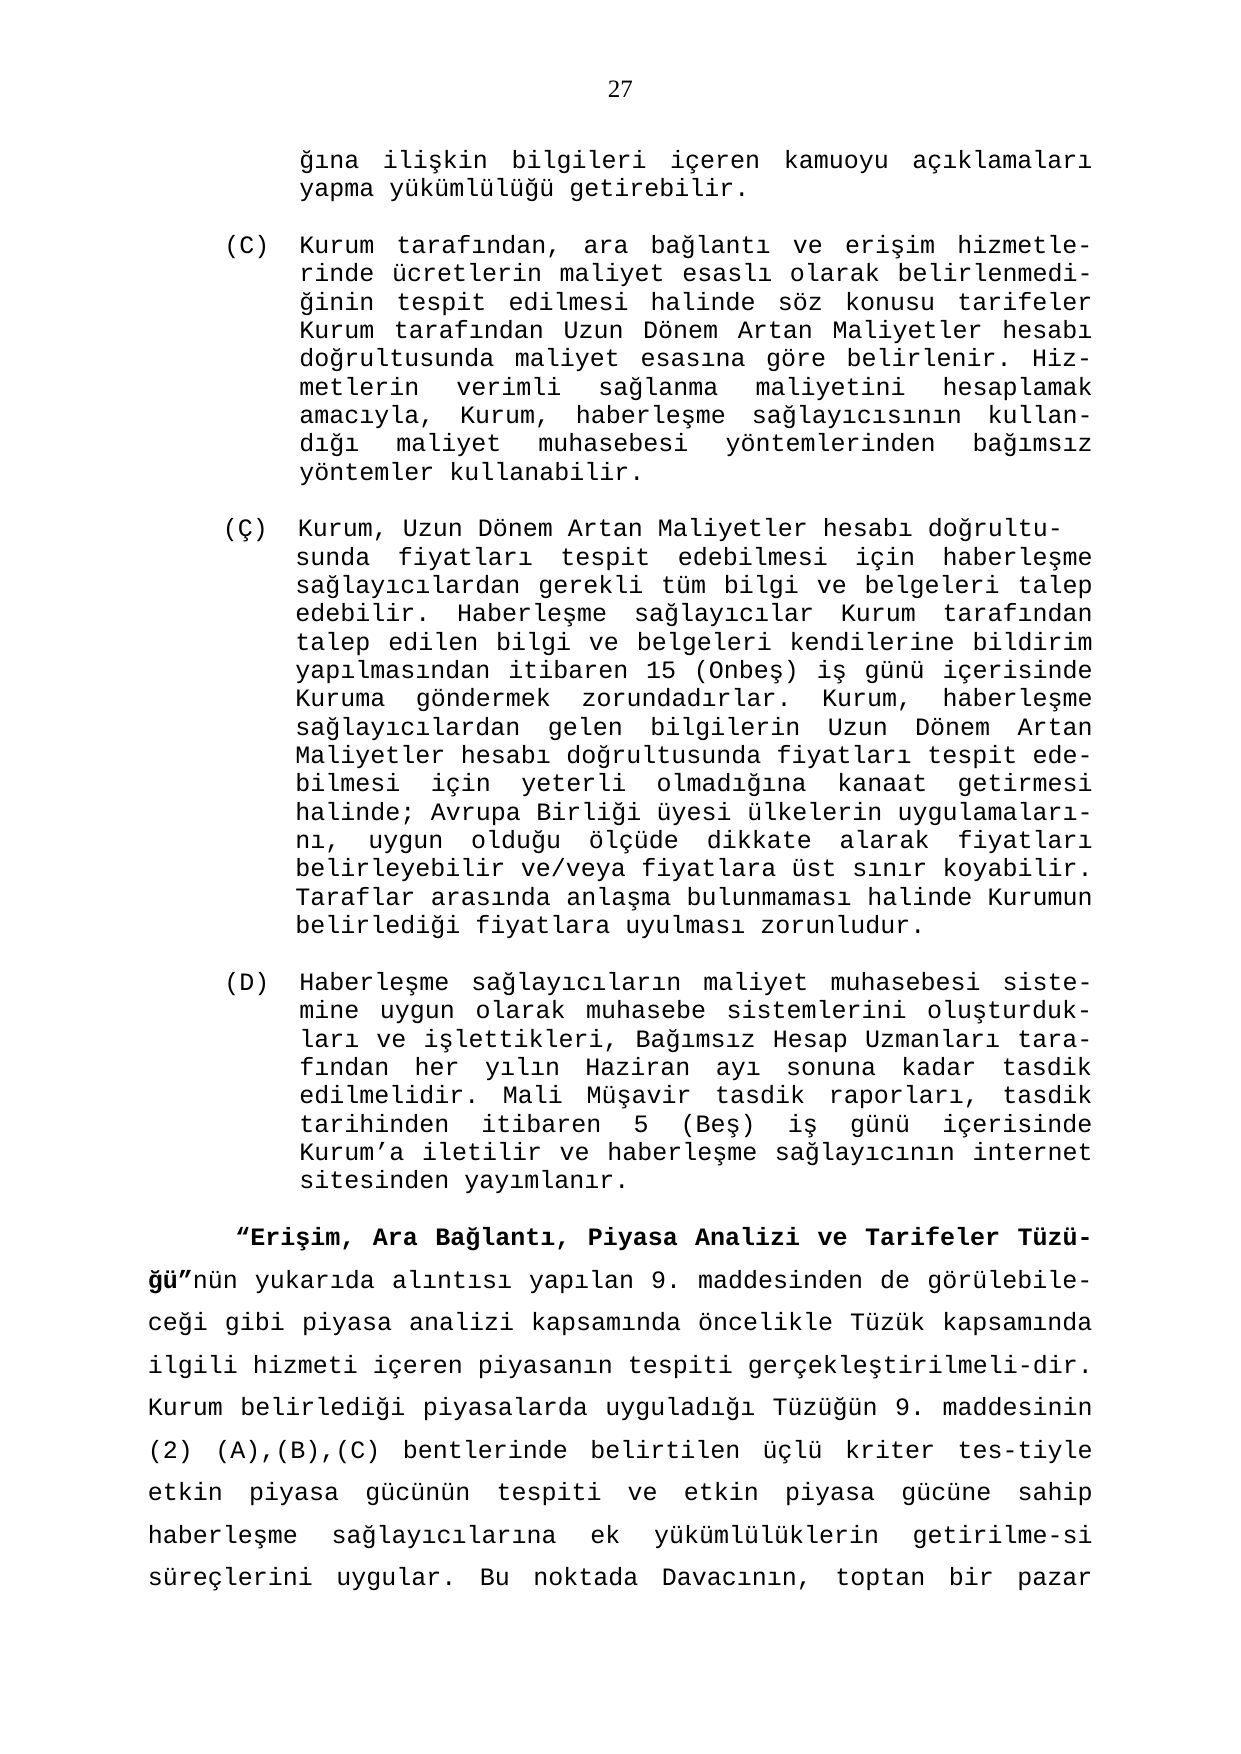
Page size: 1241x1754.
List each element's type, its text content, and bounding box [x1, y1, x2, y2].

text sunda fiyatları tespit edebilmesi için haberleşme sağlayıcılardan gerekli tüm bilgi ve belgeleri talep edebilir. Haberleşme sağlayıcılar Kurum tarafından talep edilen bilgi ve belgeleri kendilerine bildirim yapılmasından itibaren 15 (Onbeş) iş günü içerisinde Kuruma göndermek zorundadırlar. Kurum, haberleşme sağlayıcılardan gelen bilgilerin Uzun Dönem Artan Maliyetler hesabı doğrultusunda fiyatları tespit ede-bilmesi için yeterli olmadığına kanaat getirmesi halinde; Avrupa Birliği üyesi ülkelerin uygulamaları-nı, uygun olduğu ölçüde dikkate alarak fiyatları belirleyebilir ve/veya fiyatlara üst sınır koyabilir. Taraflar arasında anlaşma bulunmaması halinde Kurumun belirlediği fiyatlara uyulması zorunludur. [295, 544, 1093, 941]
text (Ç) Kurum, Uzun Dönem Artan Maliyetler hesabı doğrultu- [148, 516, 1093, 544]
list Kurum tarafından, ara bağlantı ve erişim hizmetle-rinde ücretlerin maliyet esaslı olarak belirlenmedi-ğinin tespit edilmesi halinde söz konusu tarifeler Kurum tarafından Uzun Dönem Artan Maliyetler hesabı doğrultusunda maliyet esasına göre belirlenir. Hiz-metlerin verimli sağlanma maliyetini hesaplamak amacıyla, Kurum, haberleşme sağlayıcısının kullan-dığı maliyet muhasebesi yöntemlerinden bağımsız yöntemler kullanabilir. [224, 233, 1093, 488]
list Haberleşme sağlayıcıların maliyet muhasebesi siste-mine uygun olarak muhasebe sistemlerini oluşturduk-ları ve işlettikleri, Bağımsız Hesap Uzmanları tara-fından her yılın Haziran ayı sonuna kadar tasdik edilmelidir. Mali Müşavir tasdik raporları, tasdik tarihinden itibaren 5 (Beş) iş günü içerisinde Kurum’a iletilir ve haberleşme sağlayıcının internet sitesinden yayımlanır. [224, 970, 1093, 1196]
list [224, 148, 1093, 204]
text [148, 1225, 1093, 1593]
